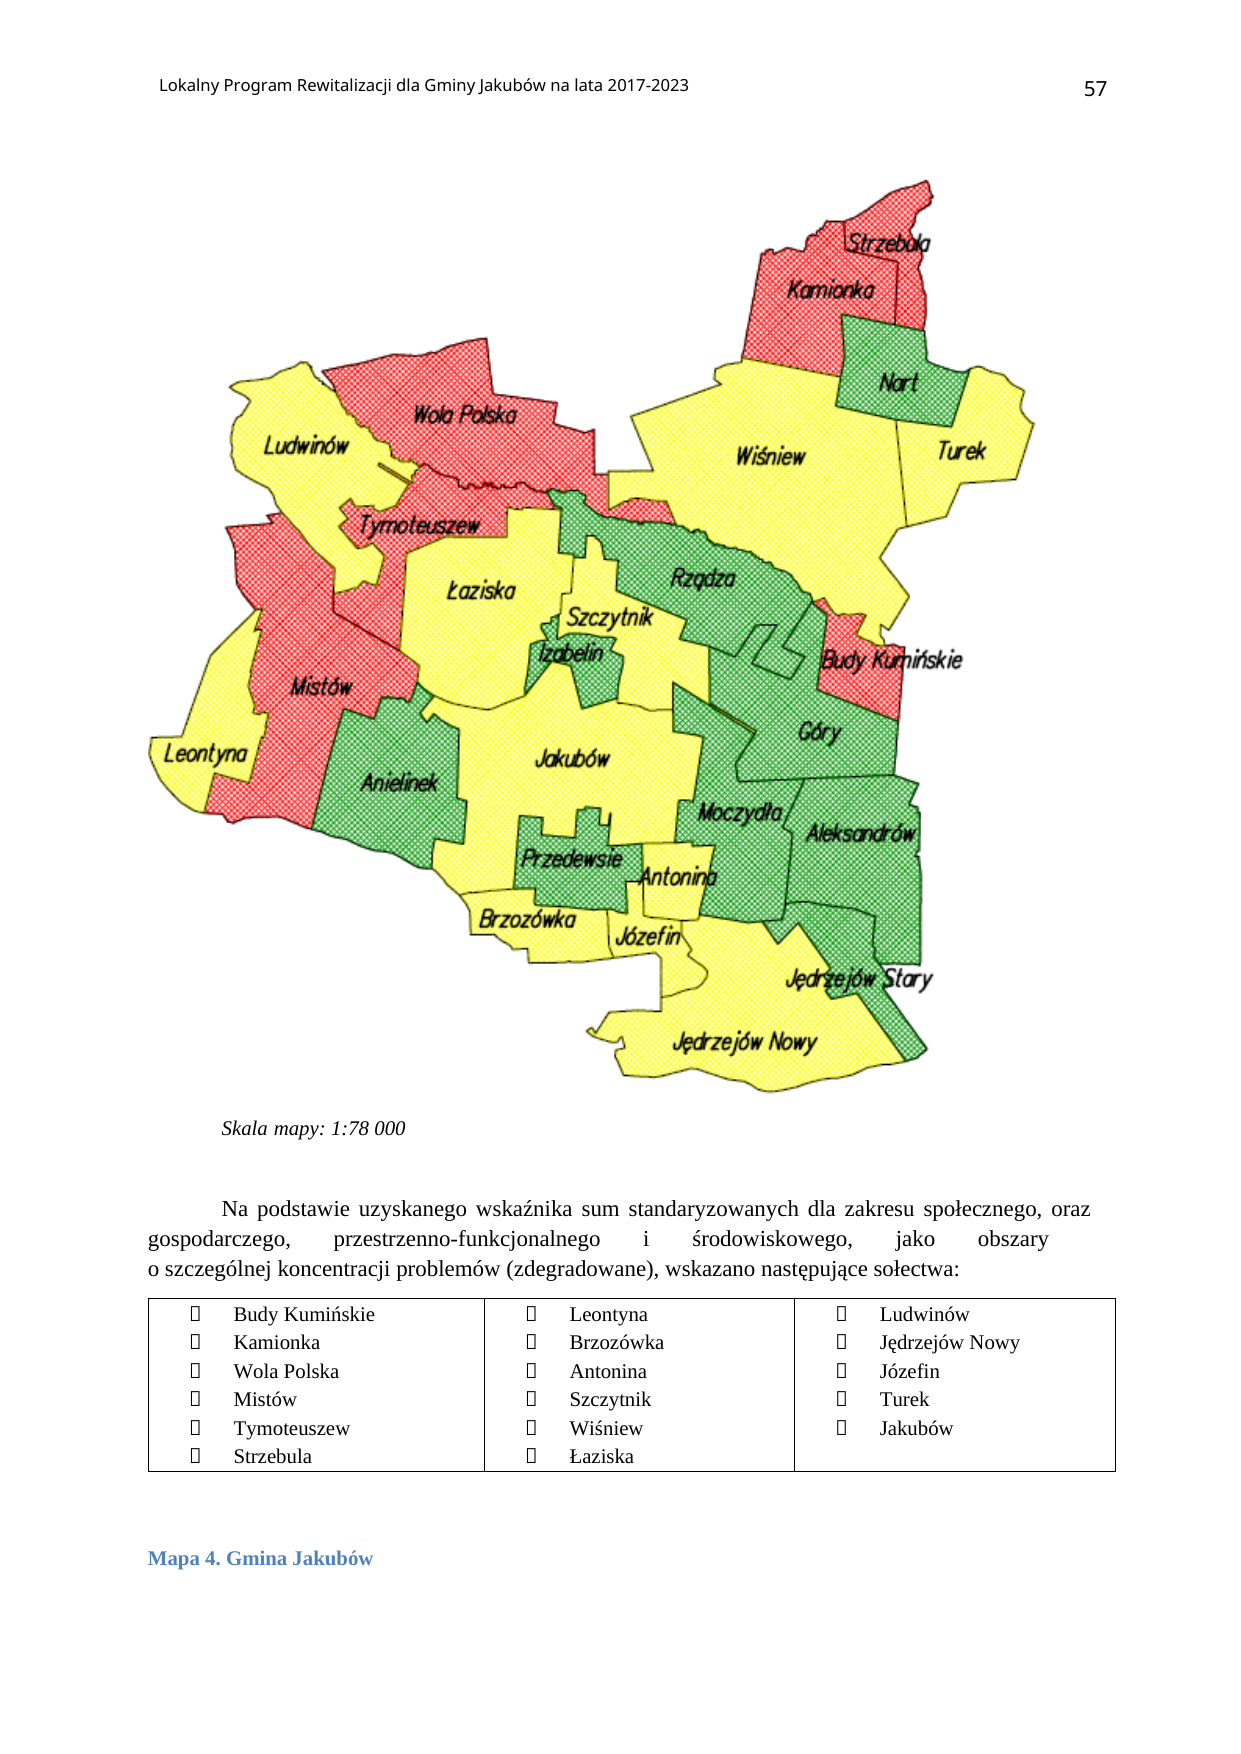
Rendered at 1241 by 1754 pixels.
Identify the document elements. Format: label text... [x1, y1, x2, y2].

text Skala mapy: 1:78 000 [148, 1115, 1093, 1139]
text Mapa 4. Gmina Jakubów [148, 1545, 1093, 1569]
table_header Budy Kumińskie Kamionka Wola Polska Mistów Tymoteuszew Strzebula [149, 1299, 484, 1471]
table_header Ludwinów Jędrzejów Nowy Józefin Turek Jakubów [795, 1299, 1115, 1471]
text Na podstawie uzyskanego wskaźnika sum standaryzowanych dla zakresu społecznego, oraz gospodarczego, przestrzenno-funkcjonalnego i środowiskowego, jako obszary o szczególnej koncentracji problemów (zdegradowane), wskazano następujące sołectwa: [148, 1195, 1093, 1281]
table_header Leontyna Brzozówka Antonina Szczytnik Wiśniew Łaziska [485, 1299, 794, 1471]
